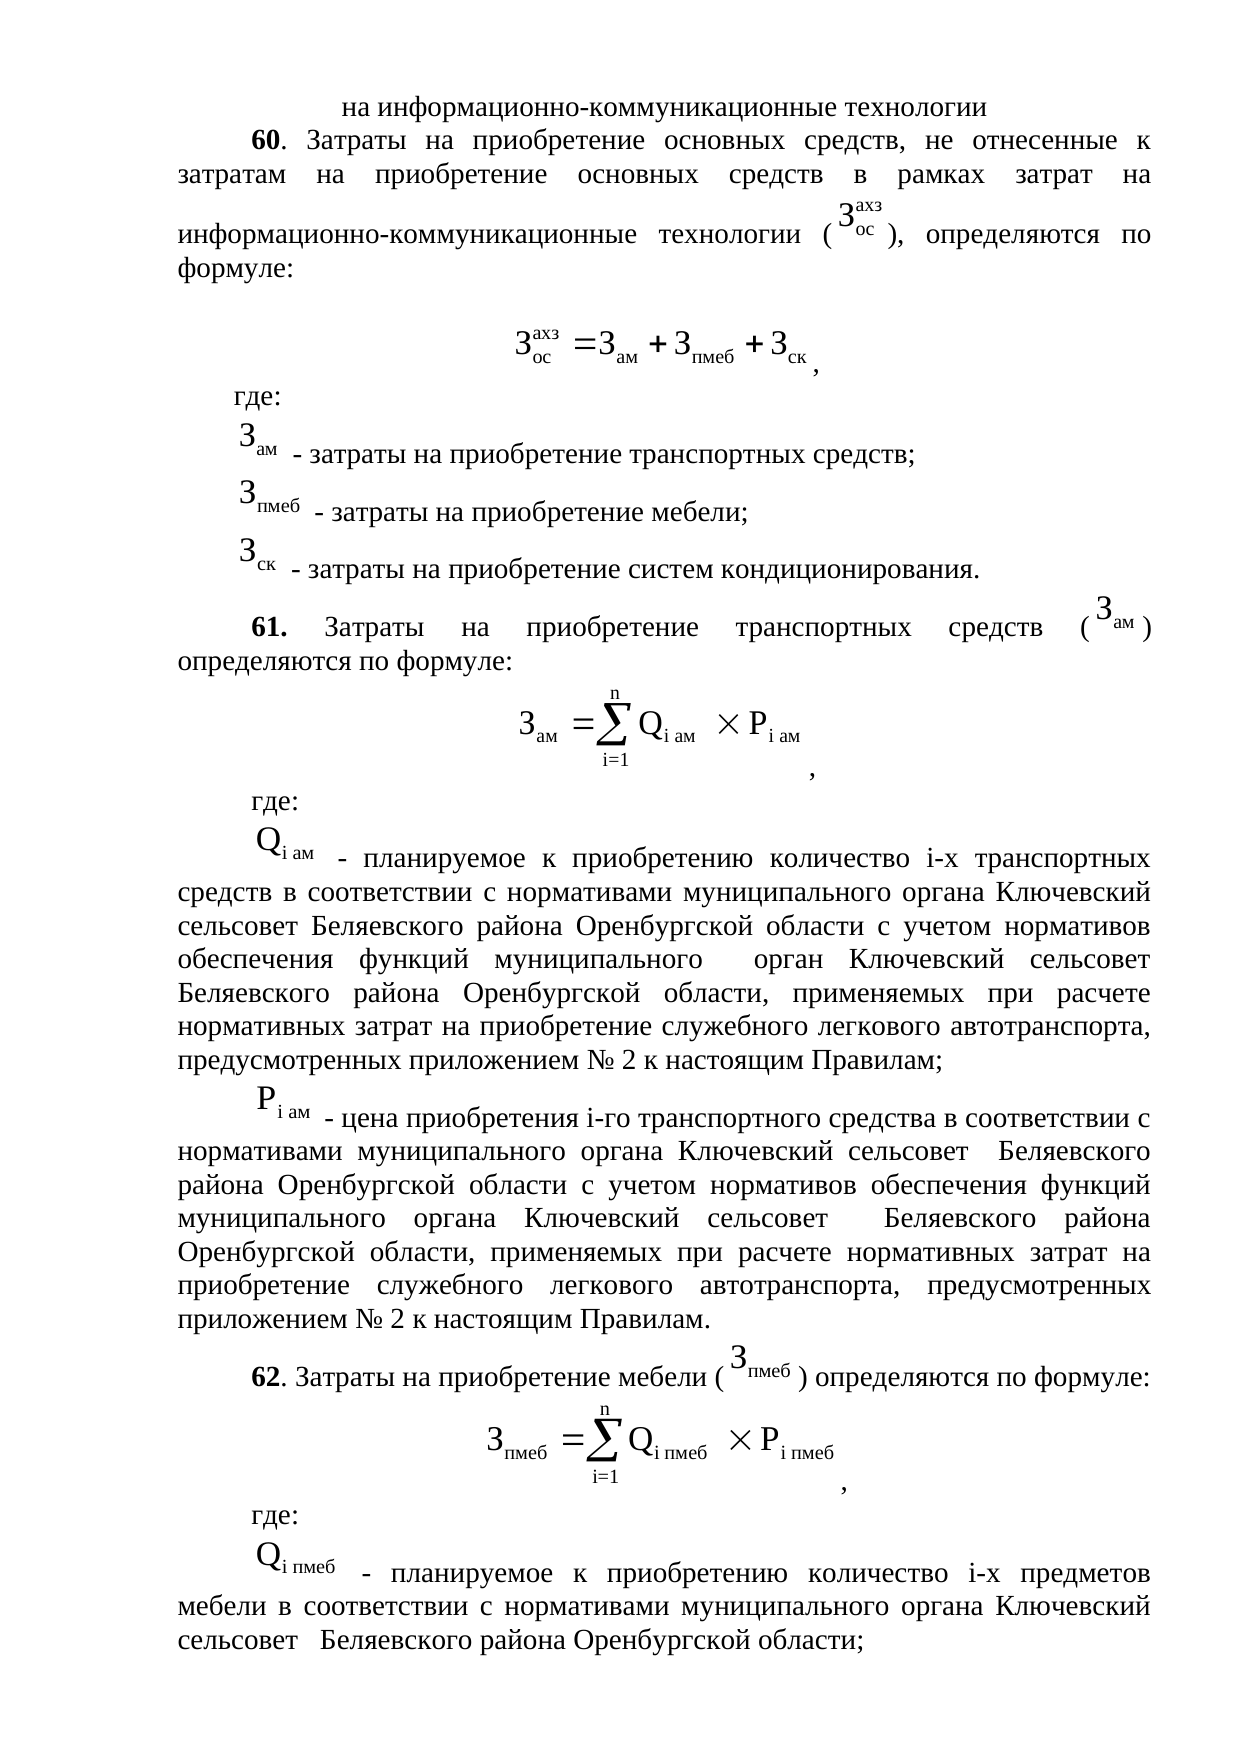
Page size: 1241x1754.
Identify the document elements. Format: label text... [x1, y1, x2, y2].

text - затраты на приобретение систем кондиционирования. [177, 527, 1152, 585]
text - цена приобретения i-го транспортного средства в соответствии с нормативами муниципального органа Ключевский сельсовет Беляевского района Оренбургской области с учетом нормативов обеспечения функций муниципального органа Ключевский сельсовет Беляевского района Оренбургской области, применяемых при расчете нормативных затрат на приобретение служебного легкового автотранспорта, предусмотренных приложением № 2 к настоящим Правилам. [177, 1075, 1152, 1334]
text 61. Затраты на приобретение транспортных средств () определяются по формуле: [177, 585, 1152, 677]
text , [177, 1392, 1152, 1497]
text , [177, 677, 1152, 783]
text - затраты на приобретение транспортных средств; [177, 412, 1152, 469]
text 60. Затраты на приобретение основных средств, не отнесенные к затратам на приобретение основных средств в рамках затрат на информационно-коммуникационные технологии (), определяются по формуле: [177, 122, 1152, 284]
text 62. Затраты на приобретение мебели () определяются по формуле: [177, 1334, 1152, 1392]
text - планируемое к приобретению количество i-х транспортных средств в соответствии с нормативами муниципального органа Ключевский сельсовет Беляевского района Оренбургской области с учетом нормативов обеспечения функций муниципального орган Ключевский сельсовет Беляевского района Оренбургской области, применяемых при расчете нормативных затрат на приобретение служебного легкового автотранспорта, предусмотренных приложением № 2 к настоящим Правилам; [177, 816, 1152, 1075]
text - затраты на приобретение мебели; [177, 469, 1152, 527]
text , [177, 317, 1152, 378]
text на информационно-коммуникационные технологии [177, 89, 1152, 122]
text где: [177, 378, 1152, 412]
text - планируемое к приобретению количество i-х предметов мебели в соответствии с нормативами муниципального органа Ключевский сельсовет Беляевского района Оренбургской области; [177, 1531, 1152, 1655]
text где: [177, 783, 1152, 816]
text где: [177, 1497, 1152, 1531]
